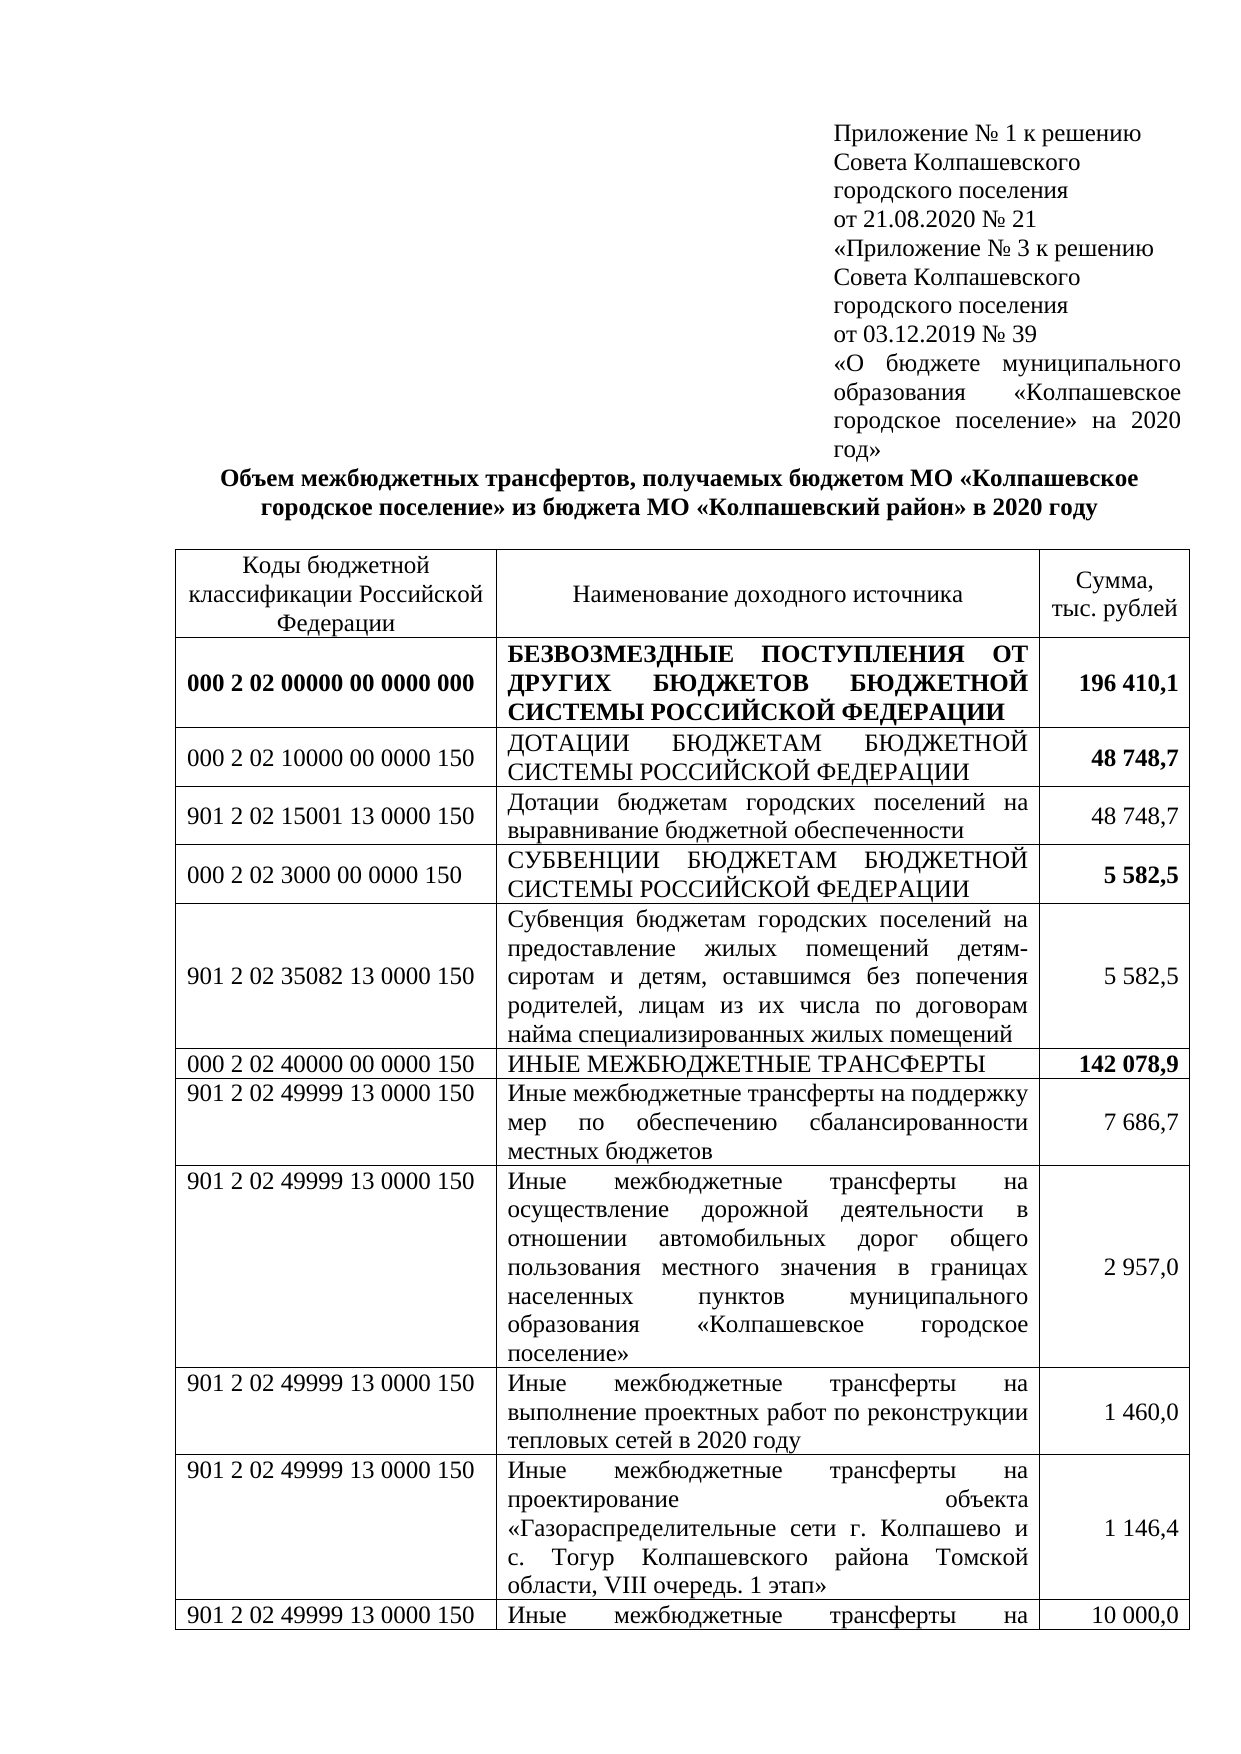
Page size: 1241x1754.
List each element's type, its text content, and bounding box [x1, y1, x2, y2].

text Совета Колпашевского [833, 147, 1181, 176]
table_cell 142 078,9 [1040, 1049, 1189, 1077]
text «О бюджете муниципального образования «Колпашевское городское поселение» на 2020 год» [833, 348, 1181, 463]
table_cell 196 410,1 [1040, 638, 1189, 727]
table_cell Иные межбюджетные трансферты на поддержку мер по обеспечению сбалансированности местных бюджетов [497, 1079, 1039, 1165]
table_cell 1 460,0 [1040, 1368, 1189, 1454]
table_cell 901 2 02 49999 13 0000 150 [176, 1079, 496, 1165]
table_header Наименование доходного источника [497, 550, 1039, 637]
table_cell 901 2 02 49999 13 0000 150 [176, 1368, 496, 1454]
table_cell 000 2 02 10000 00 0000 150 [176, 728, 496, 786]
table_cell 5 582,5 [1040, 845, 1189, 903]
text Объем межбюджетных трансфертов, получаемых бюджетом МО «Колпашевское городское поселение» из бюджета МО «Колпашевский район» в 2020 году [177, 463, 1181, 521]
text «Приложение № 3 к решению [833, 233, 1181, 262]
table_cell БЕЗВОЗМЕЗДНЫЕ ПОСТУПЛЕНИЯ ОТ ДРУГИХ БЮДЖЕТОВ БЮДЖЕТНОЙ СИСТЕМЫ РОССИЙСКОЙ ФЕДЕРАЦИИ [497, 638, 1039, 727]
table_cell Иные межбюджетные трансферты на осуществление дорожной деятельности в отношении автомобильных дорог общего пользования местного значения в границах населенных пунктов муниципального образования «Колпашевское городское поселение» [497, 1166, 1039, 1367]
table_cell 5 582,5 [1040, 904, 1189, 1048]
table_cell ИНЫЕ МЕЖБЮДЖЕТНЫЕ ТРАНСФЕРТЫ [497, 1049, 1039, 1077]
table_cell 48 748,7 [1040, 787, 1189, 844]
table_cell 000 2 02 40000 00 0000 150 [176, 1049, 496, 1077]
table_header Сумма, тыс. рублей [1040, 550, 1189, 637]
text городского поселения [833, 291, 1181, 319]
text от 03.12.2019 № 39 [833, 319, 1181, 348]
text Приложение № 1 к решению [833, 118, 1181, 147]
table_cell ДОТАЦИИ БЮДЖЕТАМ БЮДЖЕТНОЙ СИСТЕМЫ РОССИЙСКОЙ ФЕДЕРАЦИИ [497, 728, 1039, 786]
table_cell Дотации бюджетам городских поселений на выравнивание бюджетной обеспеченности [497, 787, 1039, 844]
table_cell 901 2 02 49999 13 0000 150 [176, 1455, 496, 1599]
table_cell Иные межбюджетные трансферты на выполнение проектных работ по реконструкции тепловых сетей в 2020 году [497, 1368, 1039, 1454]
text от 21.08.2020 № 21 [833, 204, 1181, 233]
text Совета Колпашевского [833, 262, 1181, 291]
table_cell СУБВЕНЦИИ БЮДЖЕТАМ БЮДЖЕТНОЙ СИСТЕМЫ РОССИЙСКОЙ ФЕДЕРАЦИИ [497, 845, 1039, 903]
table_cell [176, 1600, 496, 1629]
table_cell 10 000,0 [1040, 1600, 1189, 1629]
table_cell 000 2 02 3000 00 0000 150 [176, 845, 496, 903]
table_cell 901 2 02 49999 13 0000 150 [176, 1166, 496, 1367]
table_cell Субвенция бюджетам городских поселений на предоставление жилых помещений детям-сиротам и детям, оставшимся без попечения родителей, лицам из их числа по договорам найма специализированных жилых помещений [497, 904, 1039, 1048]
table_cell 901 2 02 15001 13 0000 150 [176, 787, 496, 844]
table_header Коды бюджетной классификации Российской Федерации [176, 550, 496, 637]
table_cell 1 146,4 [1040, 1455, 1189, 1599]
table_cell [497, 1600, 1039, 1629]
table_cell 48 748,7 [1040, 728, 1189, 786]
table_cell 000 2 02 00000 00 0000 000 [176, 638, 496, 727]
text городского поселения [833, 176, 1181, 204]
table_cell 901 2 02 35082 13 0000 150 [176, 904, 496, 1048]
table_cell Иные межбюджетные трансферты на проектирование объекта «Газораспределительные сети г. Колпашево и с. Тогур Колпашевского района Томской области, VIII очередь. 1 этап» [497, 1455, 1039, 1599]
table_cell 2 957,0 [1040, 1166, 1189, 1367]
table_cell 7 686,7 [1040, 1079, 1189, 1165]
